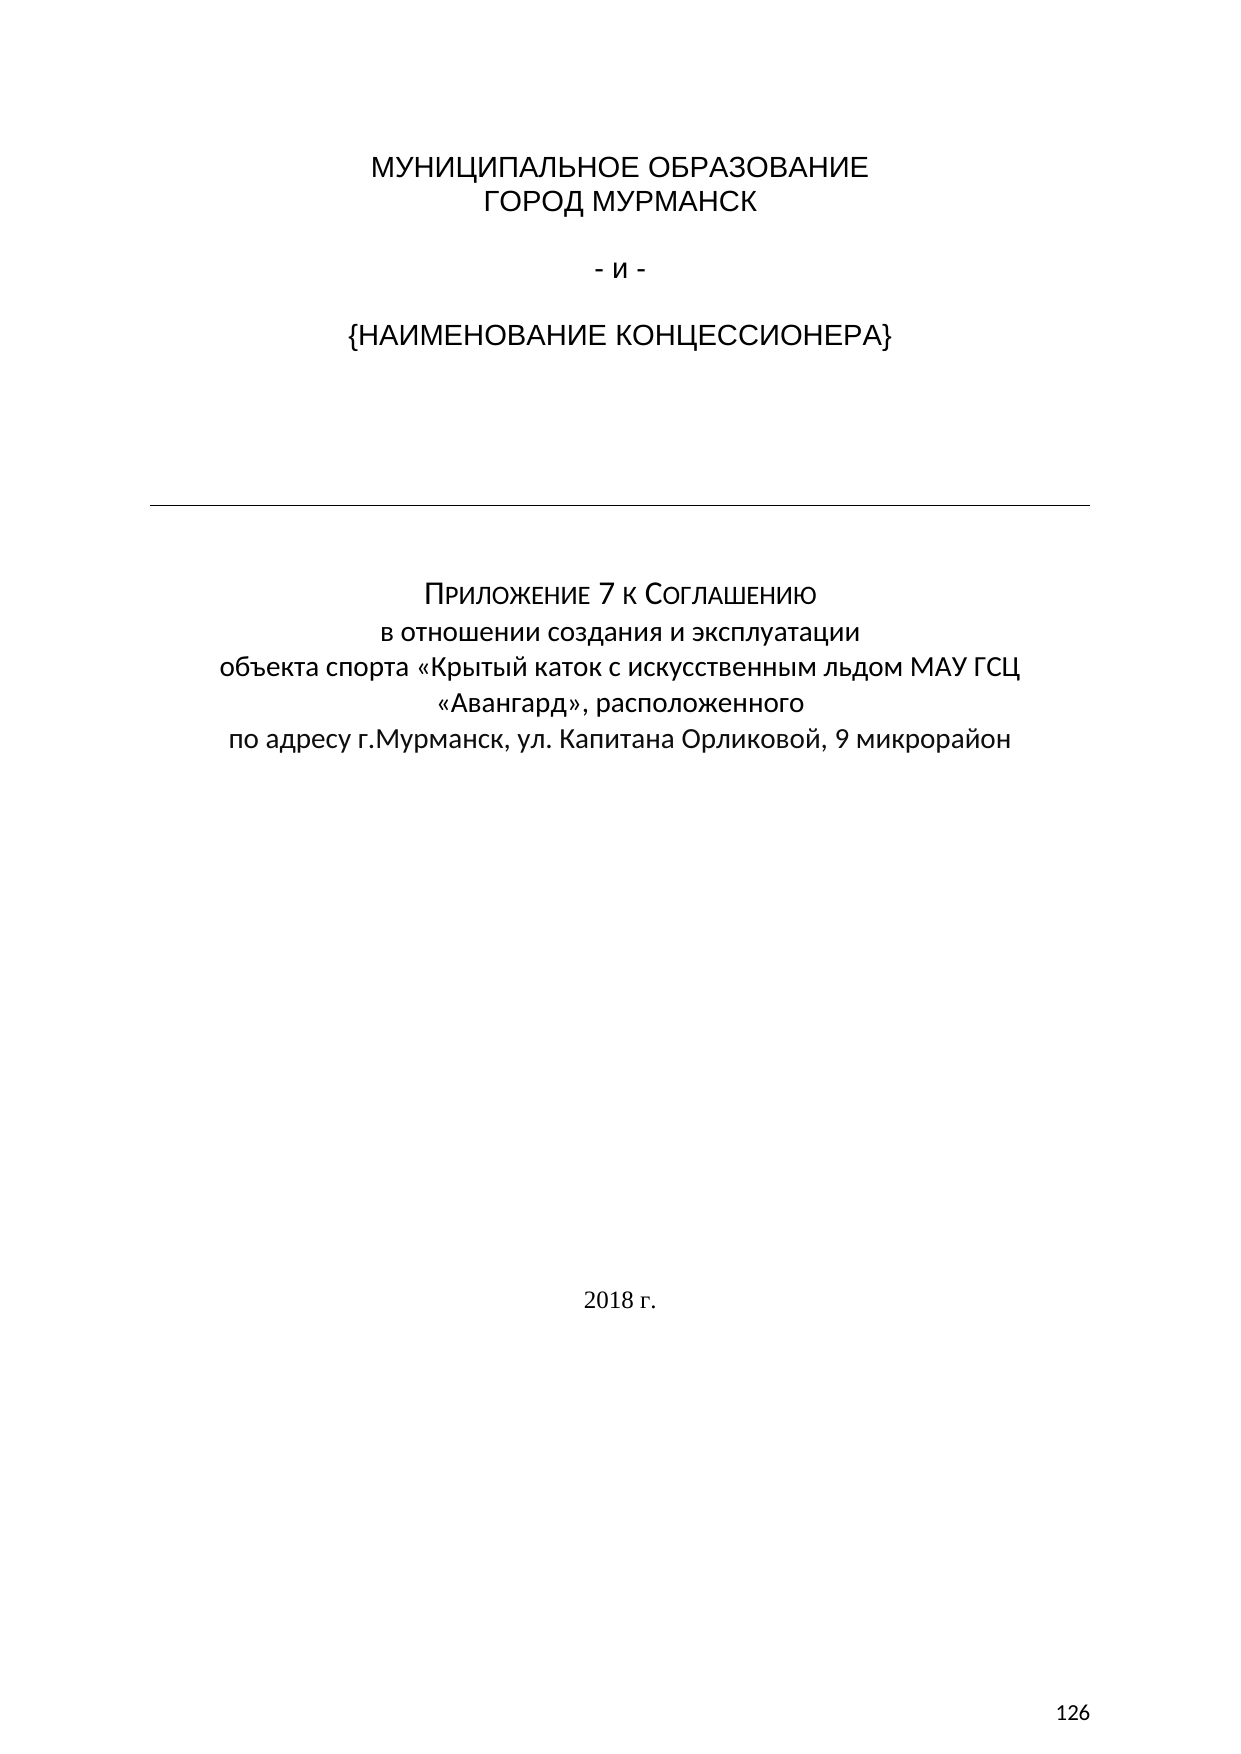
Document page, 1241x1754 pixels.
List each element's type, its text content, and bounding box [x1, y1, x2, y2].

text по адресу г.Мурманск, ул. Капитана Орликовой, 9 микрорайон [150, 720, 1090, 755]
text МУНИЦИПАЛЬНОЕ ОБРАЗОВАНИЕ [150, 150, 1090, 183]
text {НАИМЕНОВАНИЕ КОНЦЕССИОНЕРА} [150, 318, 1090, 351]
text в отношении создания и эксплуатации [150, 613, 1090, 648]
text объекта спорта «Крытый каток с искусственным льдом МАУ ГСЦ «Авангард», расположенного [150, 648, 1090, 720]
text ГОРОД МУРМАНСК [150, 183, 1090, 217]
text 2018 г. [150, 1285, 1090, 1314]
text Приложение 7 к Соглашению [150, 572, 1090, 613]
text - и - [150, 251, 1090, 284]
